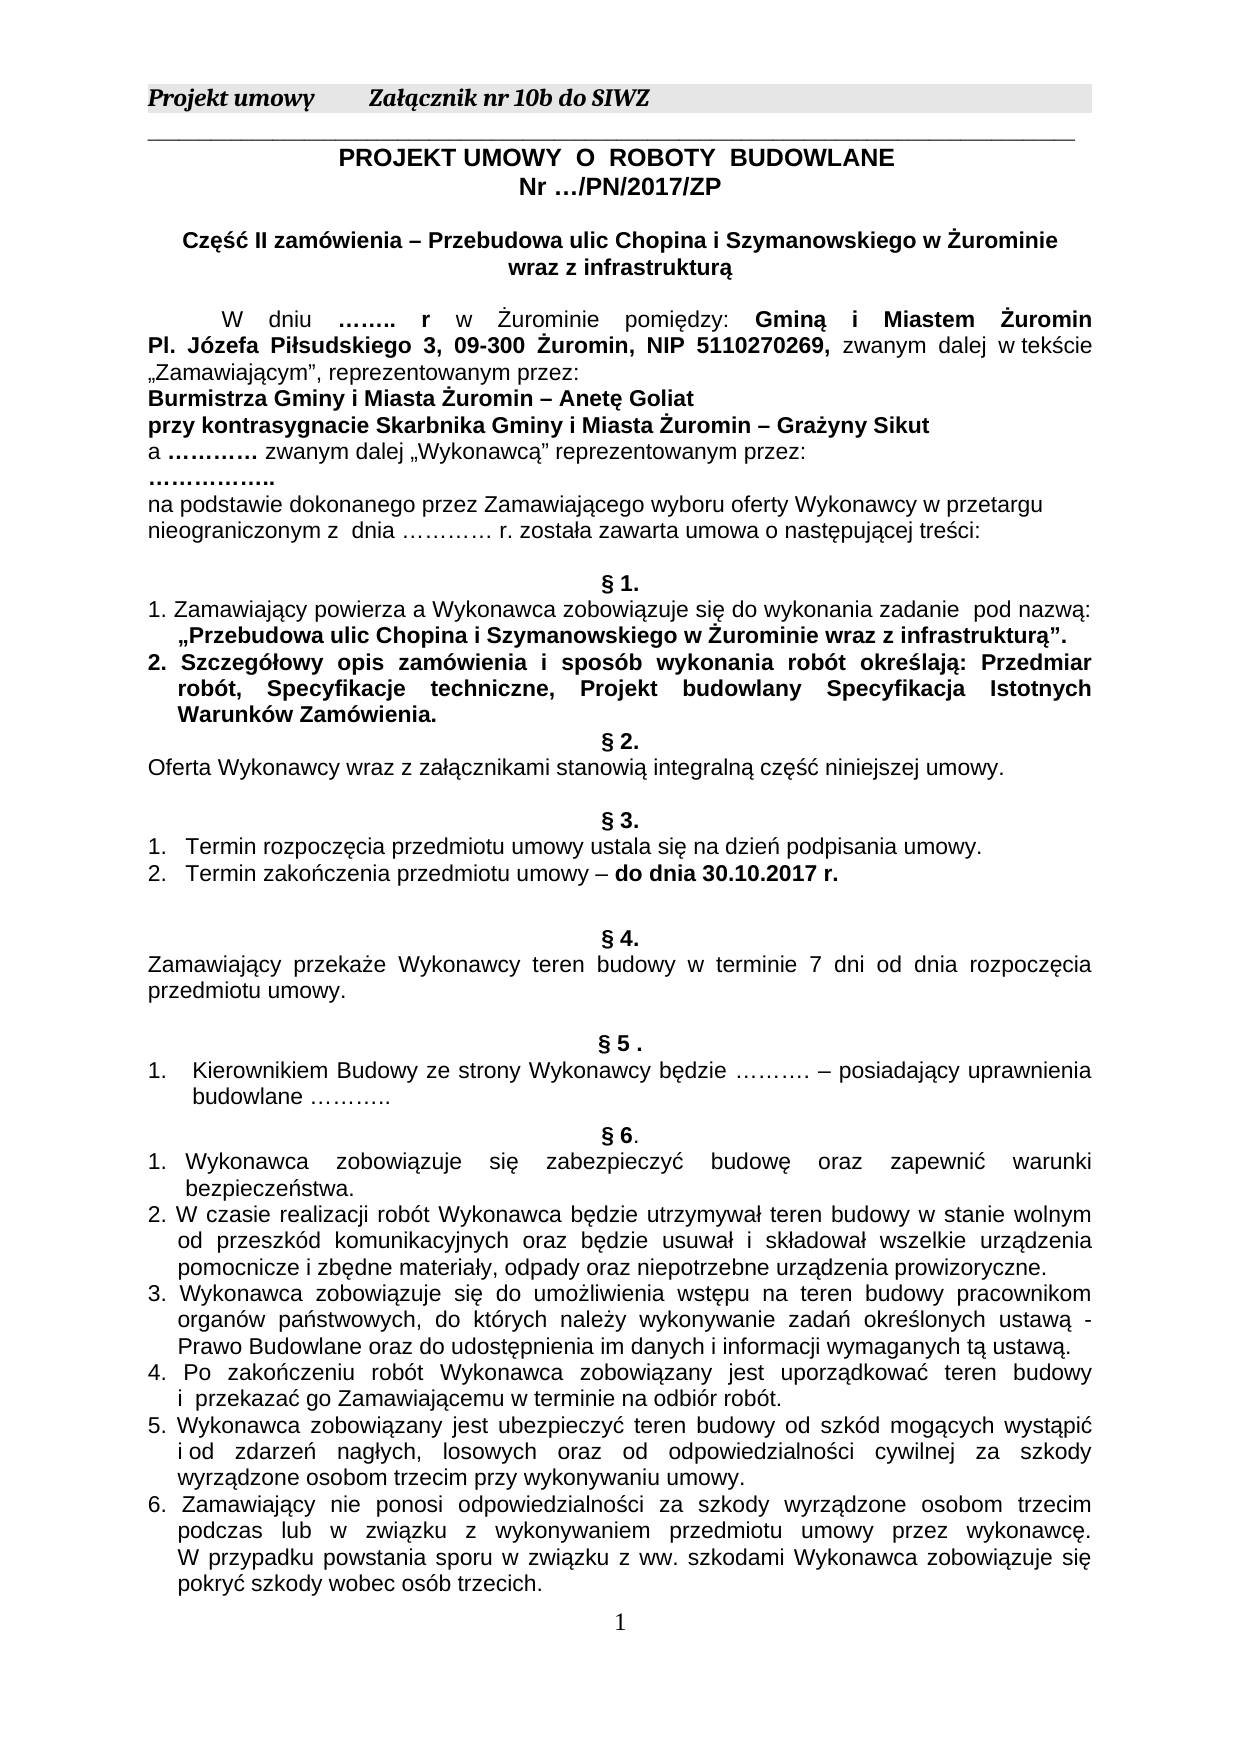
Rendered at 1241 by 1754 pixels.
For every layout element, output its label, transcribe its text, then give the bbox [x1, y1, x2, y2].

text 5 . [148, 1030, 1092, 1057]
text 3. Wykonawca zobowiązuje się do umożliwienia wstępu na teren budowy pracownikom organów państwowych, do których należy wykonywanie zadań określonych ustawą - Prawo Budowlane oraz do udostępnienia im danych i informacji wymaganych tą ustawą. [148, 1280, 1092, 1359]
text 3. [148, 807, 1092, 833]
list Termin zakończenia przedmiotu umowy – do dnia 30.10.2017 r. [148, 859, 1148, 886]
list Termin rozpoczęcia przedmiotu umowy ustala się na dzień podpisania umowy. [148, 833, 1092, 859]
text a ………… zwanym dalej „Wykonawcą” reprezentowanym przez: [148, 438, 1092, 464]
text 2. W czasie realizacji robót Wykonawca będzie utrzymywał teren budowy w stanie wolnym od przeszkód komunikacyjnych oraz będzie usuwał i składował wszelkie urządzenia pomocnicze i zbędne materiały, odpady oraz niepotrzebne urządzenia prowizoryczne. [148, 1201, 1092, 1280]
text 6. Zamawiający nie ponosi odpowiedzialności za szkody wyrządzone osobom trzecim podczas lub w związku z wykonywaniem przedmiotu umowy przez wykonawcę. W przypadku powstania sporu w związku z ww. szkodami Wykonawca zobowiązuje się pokryć szkody wobec osób trzecich. [148, 1491, 1092, 1596]
text wraz z infrastrukturą [148, 253, 1092, 280]
list Wykonawca zobowiązuje się zabezpieczyć budowę oraz zapewnić warunki bezpieczeństwa. [148, 1148, 1092, 1201]
text Zamawiający przekaże Wykonawcy teren budowy w terminie 7 dni od dnia rozpoczęcia przedmiotu umowy. [148, 951, 1092, 1004]
text 4. [148, 925, 1092, 951]
text PROJEKT UMOWY O ROBOTY BUDOWLANE Nr …/PN/2017/ZP [148, 113, 1092, 201]
text Oferta Wykonawcy wraz z załącznikami stanowią integralną część niniejszej umowy. [148, 754, 1092, 781]
list Kierownikiem Budowy ze strony Wykonawcy będzie ………. – posiadający uprawnienia budowlane ……….. [148, 1057, 1092, 1109]
text Burmistrza Gminy i Miasta Żuromin – Anetę Goliat [148, 385, 1092, 412]
text na podstawie dokonanego przez Zamawiającego wyboru oferty Wykonawcy w przetargu nieograniczonym z dnia ………… r. została zawarta umowa o następującej treści: [148, 491, 1092, 543]
text …………….. [148, 464, 1092, 491]
text 4. Po zakończeniu robót Wykonawca zobowiązany jest uporządkować teren budowy i przekazać go Zamawiającemu w terminie na odbiór robót. [148, 1359, 1092, 1412]
text W dniu …….. r w Żurominie pomiędzy: Gminą i Miastem Żuromin Pl. Józefa Piłsudskiego 3, 09-300 Żuromin, NIP 5110270269, zwanym dalej w tekście „Zamawiającym”, reprezentowanym przez: [148, 306, 1092, 385]
text 1. Zamawiający powierza a Wykonawca zobowiązuje się do wykonania zadanie pod nazwą: „Przebudowa ulic Chopina i Szymanowskiego w Żurominie wraz z infrastrukturą”. [148, 596, 1092, 649]
text przy kontrasygnacie Skarbnika Gminy i Miasta Żuromin – Grażyny Sikut [148, 412, 1092, 438]
text 5. Wykonawca zobowiązany jest ubezpieczyć teren budowy od szkód mogących wystąpić i od zdarzeń nagłych, losowych oraz od odpowiedzialności cywilnej za szkody wyrządzone osobom trzecim przy wykonywaniu umowy. [148, 1412, 1092, 1491]
text 1. [148, 570, 1092, 596]
text 6. [148, 1122, 1092, 1148]
text 2. Szczegółowy opis zamówienia i sposób wykonania robót określają: Przedmiar robót, Specyfikacje techniczne, Projekt budowlany Specyfikacja Istotnych Warunków Zamówienia. [148, 649, 1092, 728]
text 2. [148, 728, 1092, 754]
text Część II zamówienia – Przebudowa ulic Chopina i Szymanowskiego w Żurominie [148, 227, 1092, 253]
